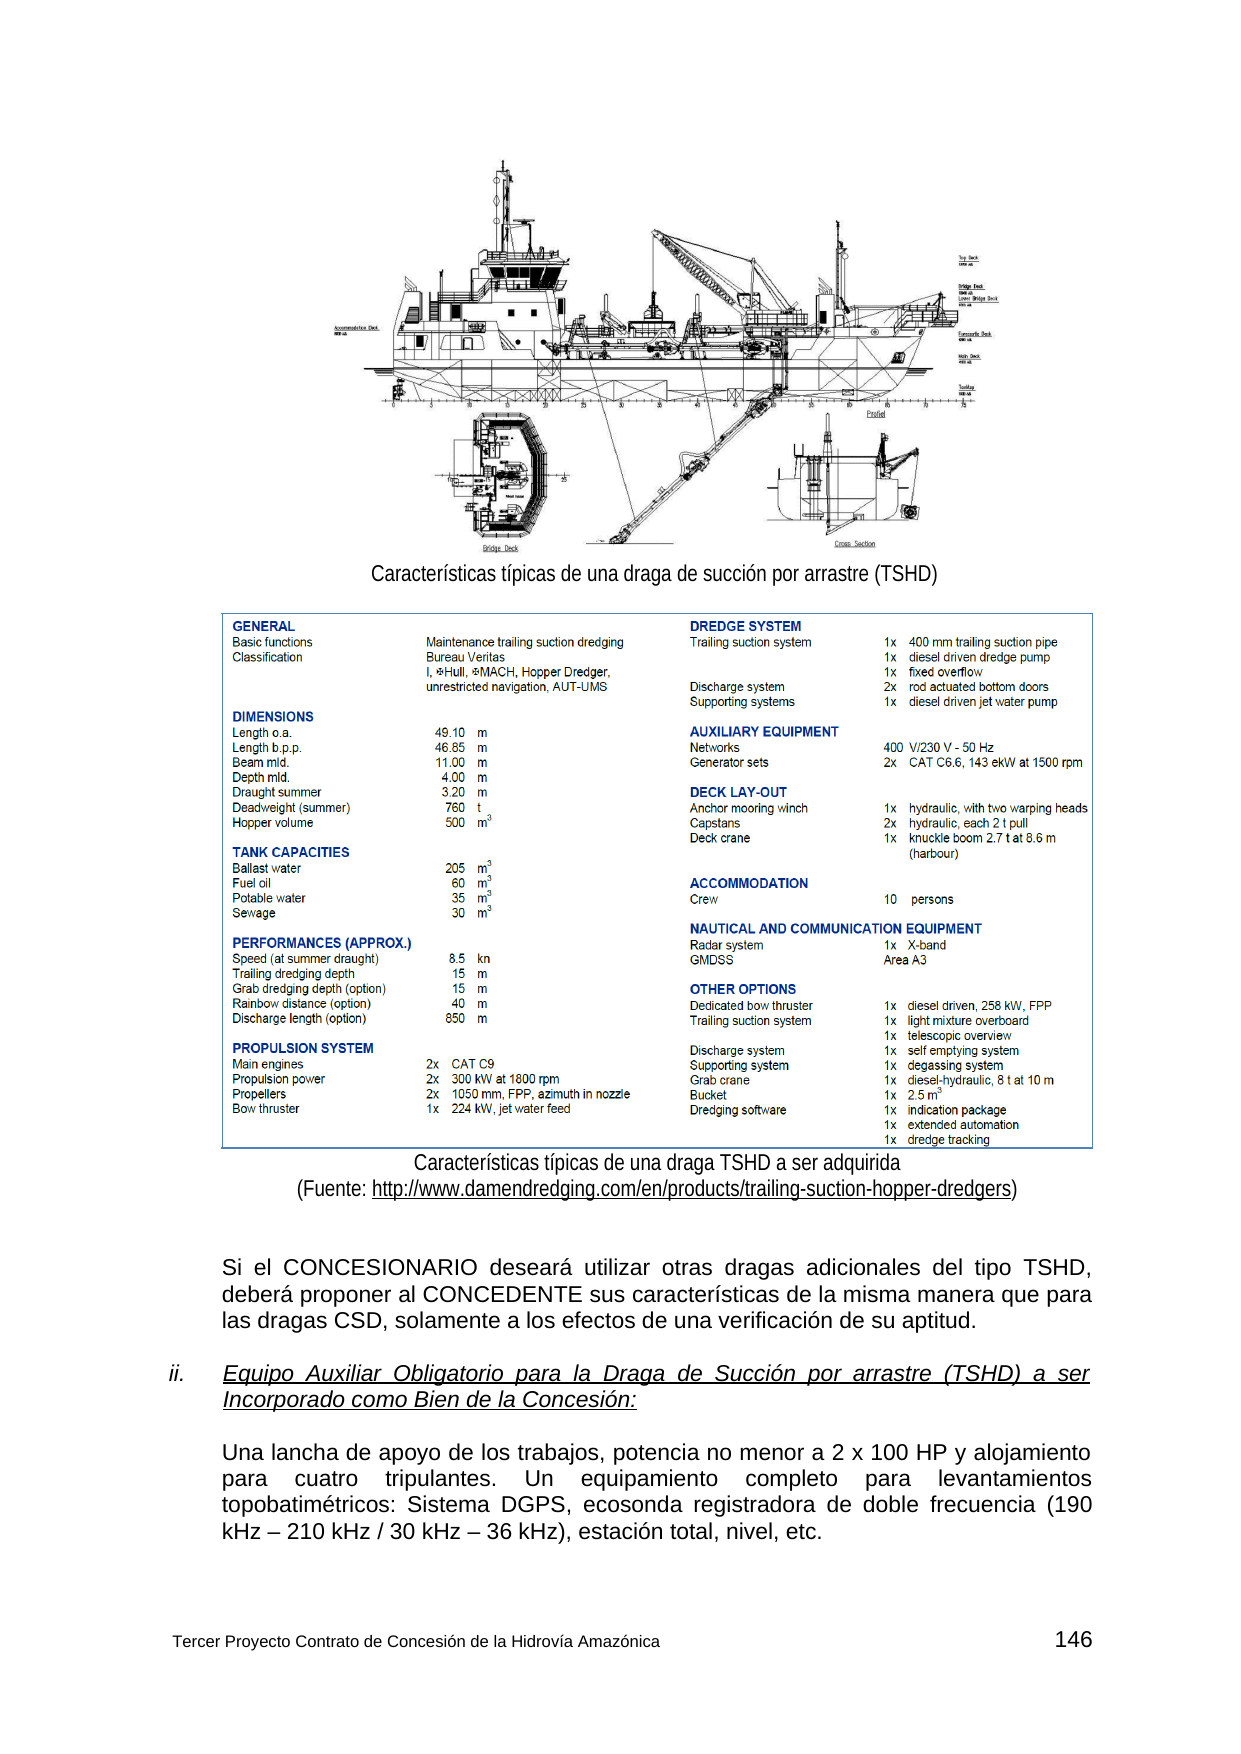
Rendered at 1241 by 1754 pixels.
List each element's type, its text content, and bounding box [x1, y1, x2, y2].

list Equipo Auxiliar Obligatorio para la Draga de Succión por arrastre (TSHD) a ser Incorporado como Bien de la Concesión: [185, 1359, 1092, 1412]
picture [328, 157, 1004, 560]
text Una lancha de apoyo de los trabajos, potencia no menor a 2 x 100 HP y alojamiento para cuatro tripulantes. Un equipamiento completo para levantamientos topobatimétricos: Sistema DGPS, ecosonda registradora de doble frecuencia (190 kHz – 210 kHz / 30 kHz – 36 kHz), estación total, nivel, etc. [222, 1439, 1092, 1544]
text Si el CONCESIONARIO deseará utilizar otras dragas adicionales del tipo TSHD, deberá proponer al CONCEDENTE sus características de la misma manera que para las dragas CSD, solamente a los efectos de una verificación de su aptitud. [222, 1254, 1092, 1333]
text (Fuente: http://www.damendredging.com/en/products/trailing-suction-hopper-dredgers) [221, 1175, 1092, 1201]
text Características típicas de una draga TSHD a ser adquirida [221, 1149, 1092, 1175]
picture [223, 614, 1092, 1147]
